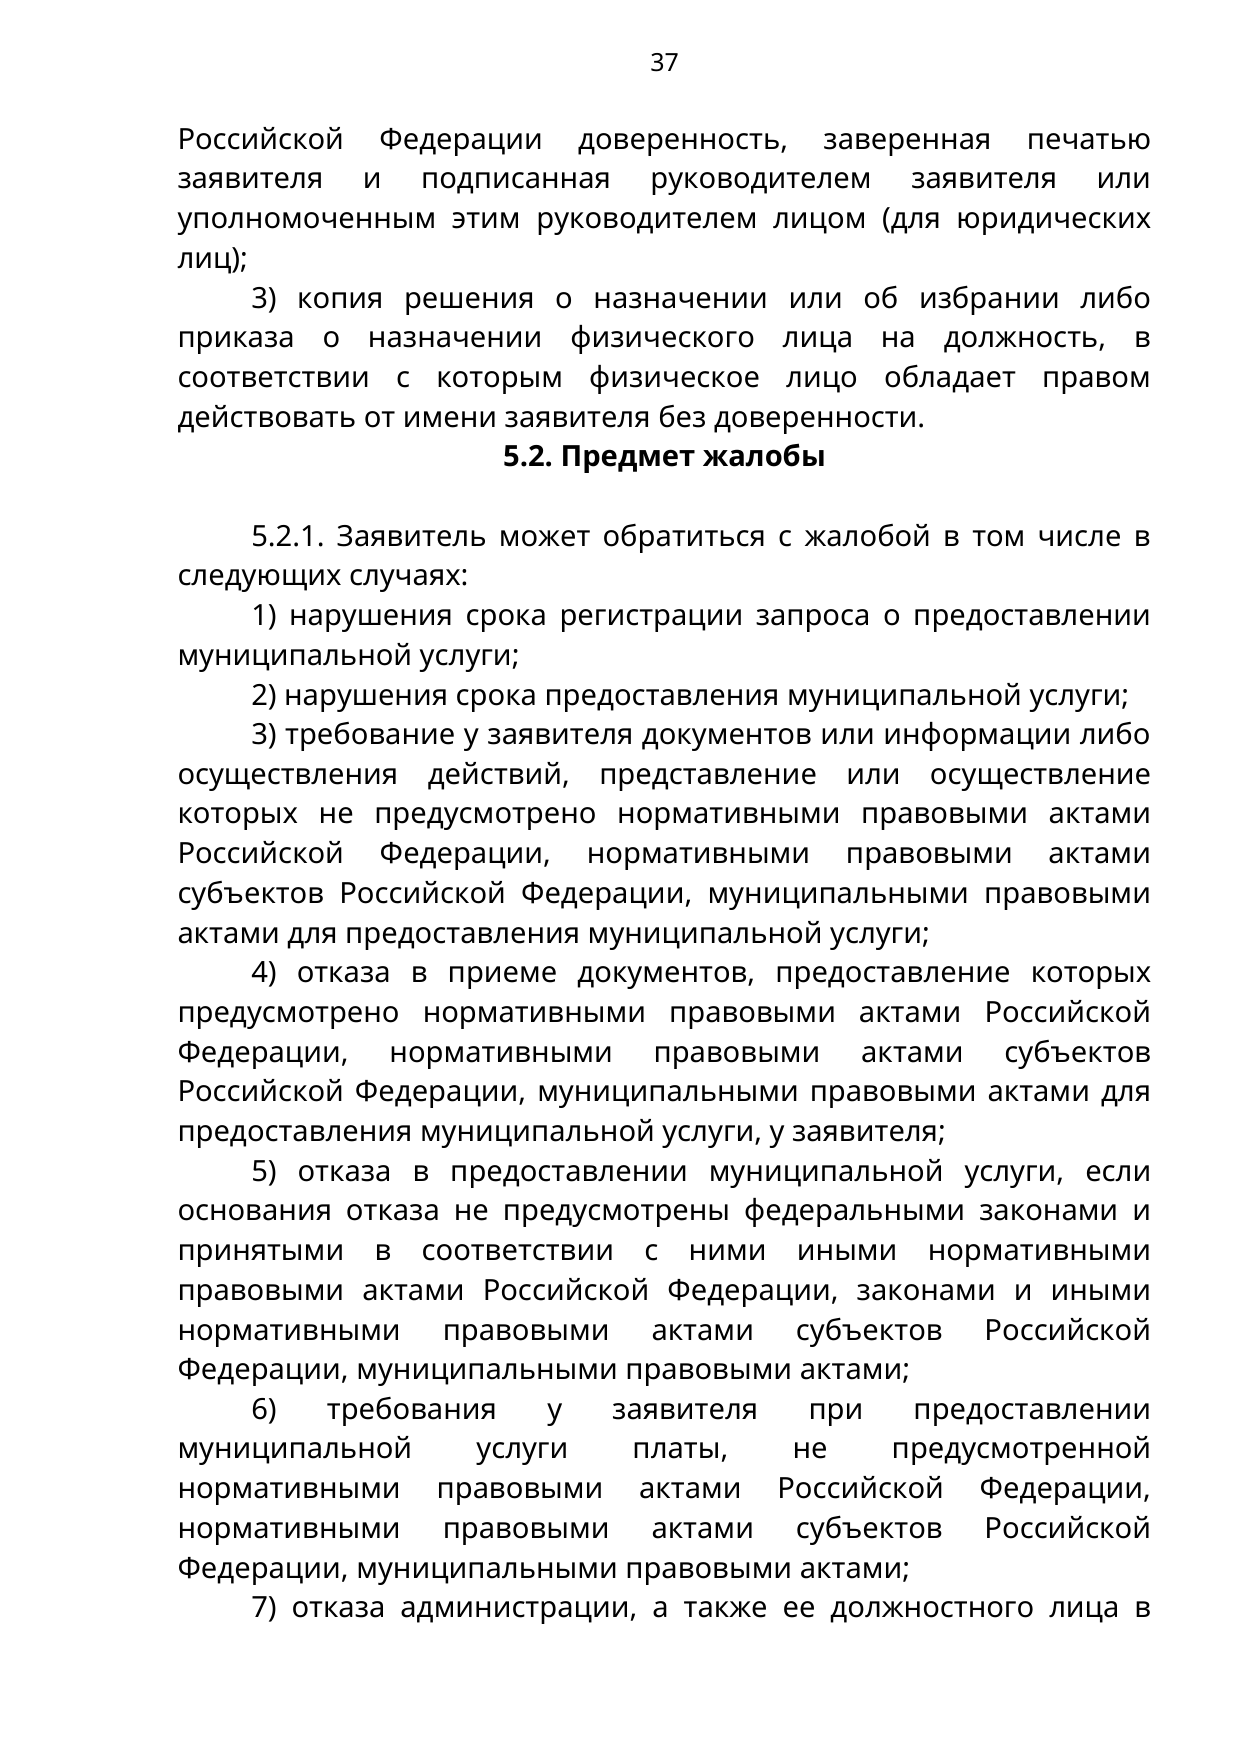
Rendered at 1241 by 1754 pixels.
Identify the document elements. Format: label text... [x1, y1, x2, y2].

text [177, 118, 1152, 277]
text 3) копия решения о назначении или об избрании либо приказа о назначении физического лица на должность, в соответствии с которым физическое лицо обладает правом действовать от имени заявителя без доверенности. [177, 277, 1152, 436]
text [177, 1587, 1152, 1626]
text 5.2. Предмет жалобы [177, 436, 1152, 475]
text 5) отказа в предоставлении муниципальной услуги, если основания отказа не предусмотрены федеральными законами и принятыми в соответствии с ними иными нормативными правовыми актами Российской Федерации, законами и иными нормативными правовыми актами субъектов Российской Федерации, муниципальными правовыми актами; [177, 1150, 1152, 1388]
text 4) отказа в приеме документов, предоставление которых предусмотрено нормативными правовыми актами Российской Федерации, нормативными правовыми актами субъектов Российской Федерации, муниципальными правовыми актами для предоставления муниципальной услуги, у заявителя; [177, 952, 1152, 1150]
text 3) требование у заявителя документов или информации либо осуществления действий, представление или осуществление которых не предусмотрено нормативными правовыми актами Российской Федерации, нормативными правовыми актами субъектов Российской Федерации, муниципальными правовыми актами для предоставления муниципальной услуги; [177, 713, 1152, 952]
text 6) требования у заявителя при предоставлении муниципальной услуги платы, не предусмотренной нормативными правовыми актами Российской Федерации, нормативными правовыми актами субъектов Российской Федерации, муниципальными правовыми актами; [177, 1388, 1152, 1587]
text 2) нарушения срока предоставления муниципальной услуги; [177, 674, 1152, 713]
text 5.2.1. Заявитель может обратиться с жалобой в том числе в следующих случаях: [177, 515, 1152, 594]
text 1) нарушения срока регистрации запроса о предоставлении муниципальной услуги; [177, 594, 1152, 674]
